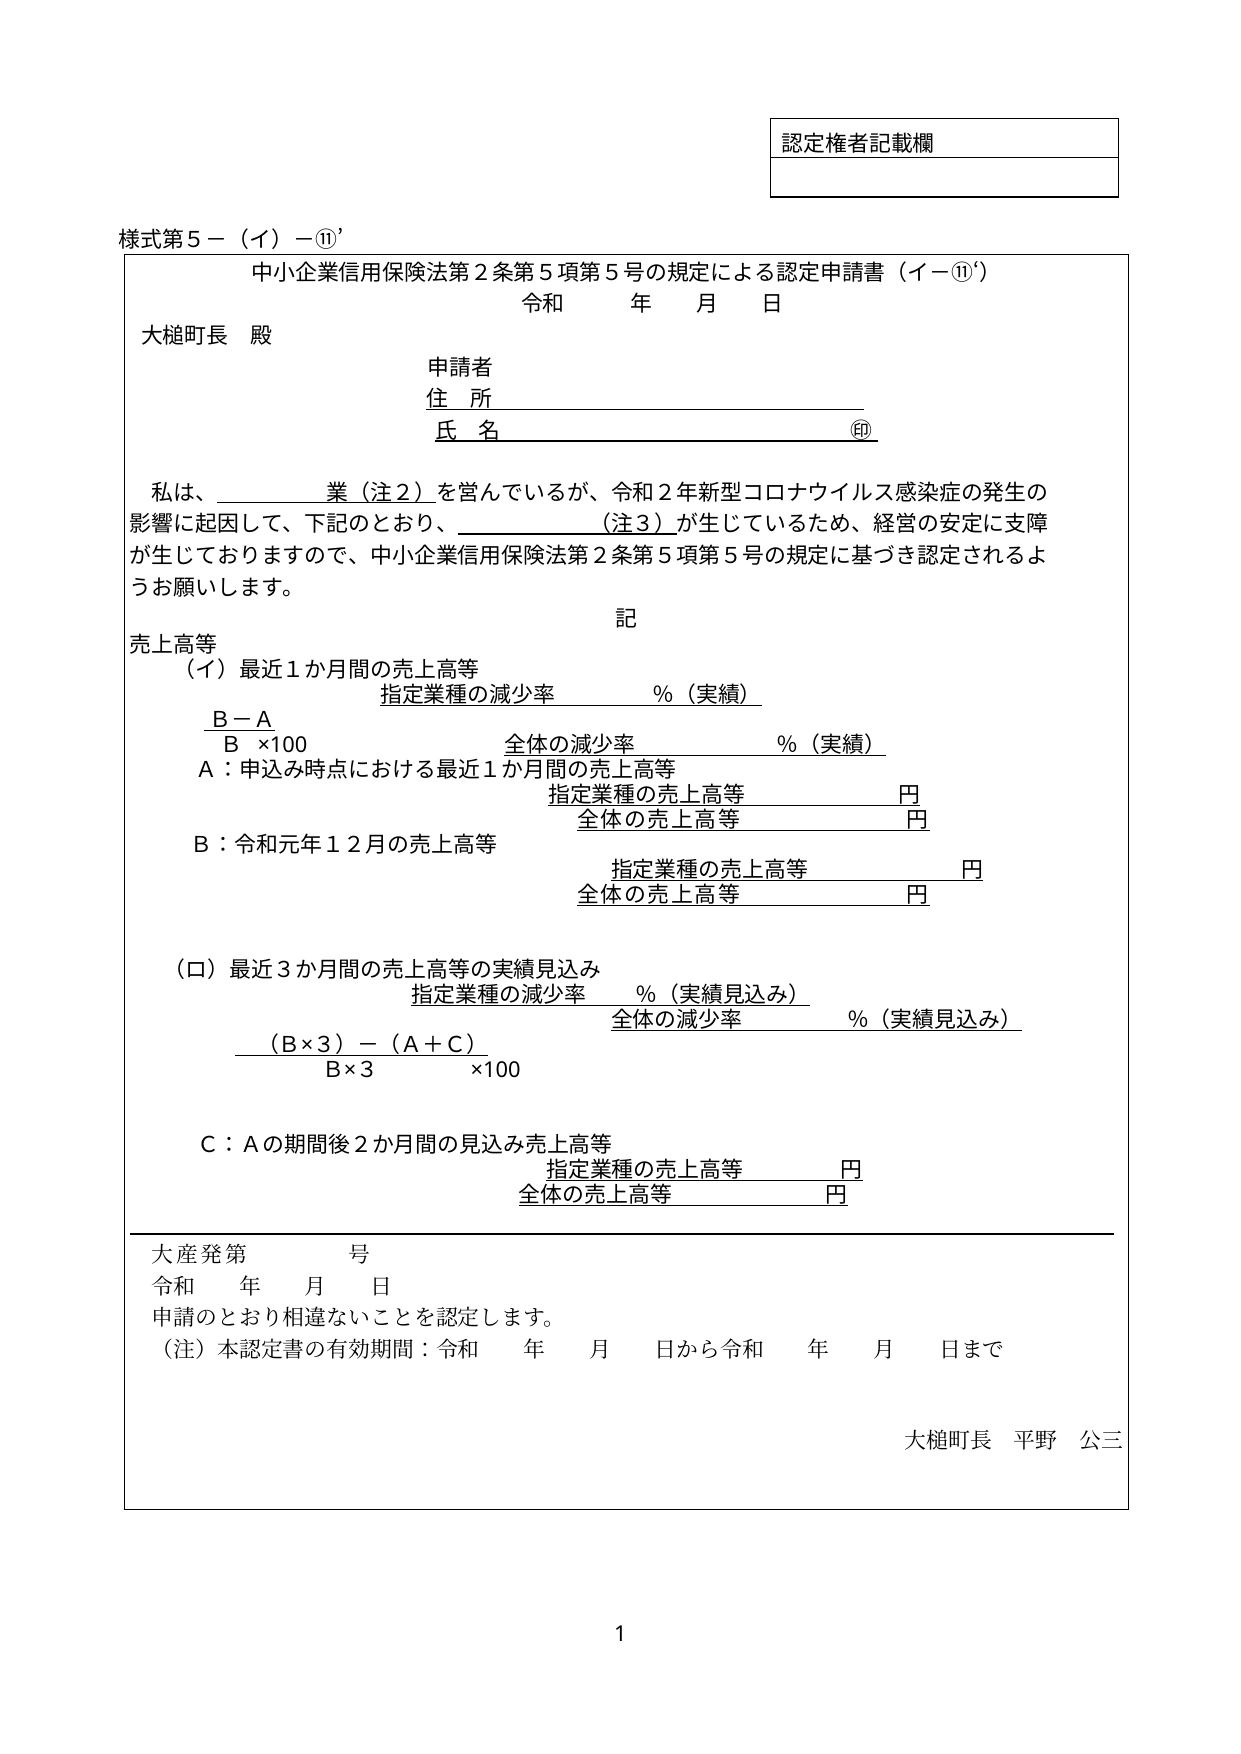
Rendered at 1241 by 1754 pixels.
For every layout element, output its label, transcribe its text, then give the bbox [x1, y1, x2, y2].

table_cell [771, 158, 1118, 196]
table_header 中小企業信用保険法第２条第５項第５号の規定による認定申請書（イ－⑪‘） 令和 年 月 日 大槌町長 殿 申請者 住 所 氏 名 ㊞ 私は、 業（注２）を営んでいるが、令和２年新型コロナウイルス感染症の発生の影響に起因して、下記のとおり、 （注３）が生じているため、経営の安定に支障が生じておりますので、中小企業信用保険法第２条第５項第５号の規定に基づき認定されるようお願いします。 記 売上高等 （イ）最近１か月間の売上高等 指定業種の減少率 ％（実績） Ｂ－Ａ Ｂ ×100 全体の減少率 ％（実績） Ａ：申込み時点における最近１か月間の売上高等 指定業種の売上高等 円 全体の売上高等 円 Ｂ：令和元年１２月の売上高等 指定業種の売上高等 円 全体の売上高等 円 （ロ）最近３か月間の売上高等の実績見込み 指定業種の減少率 ％（実績見込み） 全体の減少率 ％（実績見込み） （Ｂ×３）－（Ａ＋Ｃ） Ｂ×３ ×100 Ｃ：Ａの期間後２か月間の見込み売上高等 指定業種の売上高等 円 全体の売上高等 円 大産発第 号 令和 年 月 日 申請のとおり相違ないことを認定します。 （注）本認定書の有効期間：令和 年 月 日から令和 年 月 日まで 大槌町長 平野 公三 [125, 255, 1128, 1509]
text 様式第５－（イ）－⑪’ [118, 222, 1122, 254]
table_header 認定権者記載欄 [771, 119, 1118, 157]
